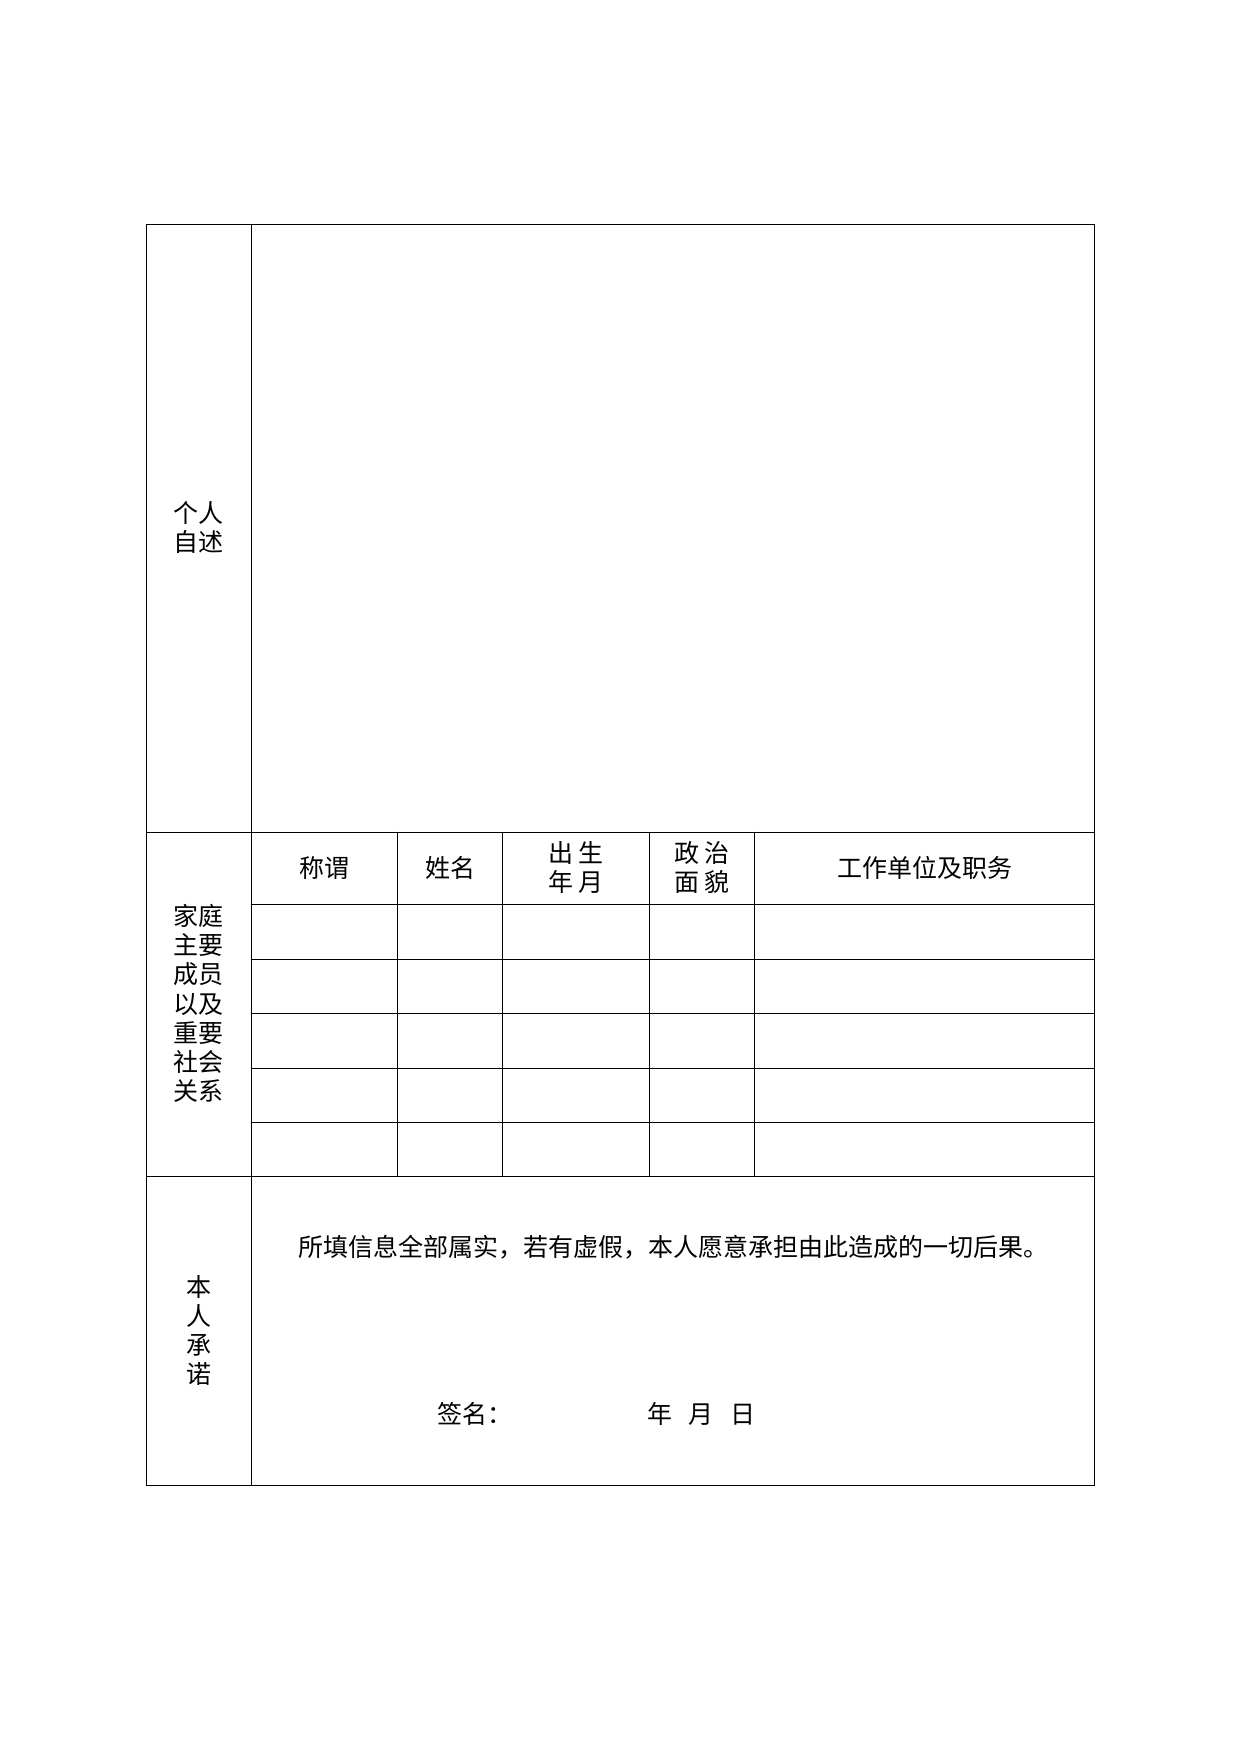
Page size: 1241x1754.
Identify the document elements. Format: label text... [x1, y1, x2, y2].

table_cell 出 生 年 月 [503, 833, 649, 904]
table_cell 称谓 [252, 833, 397, 904]
table_cell [252, 905, 397, 959]
table_cell [755, 1069, 1094, 1122]
table_cell [503, 960, 649, 1013]
table_cell [755, 1123, 1094, 1176]
table_cell [398, 1069, 502, 1122]
table_cell [503, 1014, 649, 1068]
table_cell [650, 905, 754, 959]
table_cell 家庭 主要 成员 以及 重要 社会 关系 [147, 833, 251, 1176]
table_cell [503, 1069, 649, 1122]
table_cell [755, 905, 1094, 959]
table_cell [650, 1069, 754, 1122]
table_cell [650, 1014, 754, 1068]
table_cell [755, 1014, 1094, 1068]
table_cell [398, 960, 502, 1013]
table_cell [650, 1123, 754, 1176]
table_cell [398, 1014, 502, 1068]
table_cell 政 治 面 貌 [650, 833, 754, 904]
table_cell [398, 1123, 502, 1176]
table_cell 本 人 承 诺 [147, 1177, 251, 1485]
table_cell [252, 1069, 397, 1122]
table_header 个人 自述 [147, 225, 251, 832]
table_cell 姓名 [398, 833, 502, 904]
table_cell [252, 1123, 397, 1176]
table_cell [503, 905, 649, 959]
table_cell [252, 960, 397, 1013]
table_cell [650, 960, 754, 1013]
table_cell 所填信息全部属实，若有虚假，本人愿意承担由此造成的一切后果。 签名： 年 月 日 [252, 1177, 1094, 1485]
table_cell [252, 1014, 397, 1068]
table_header [252, 225, 1094, 832]
table_cell [503, 1123, 649, 1176]
table_cell 工作单位及职务 [755, 833, 1094, 904]
table_cell [755, 960, 1094, 1013]
table_cell [398, 905, 502, 959]
